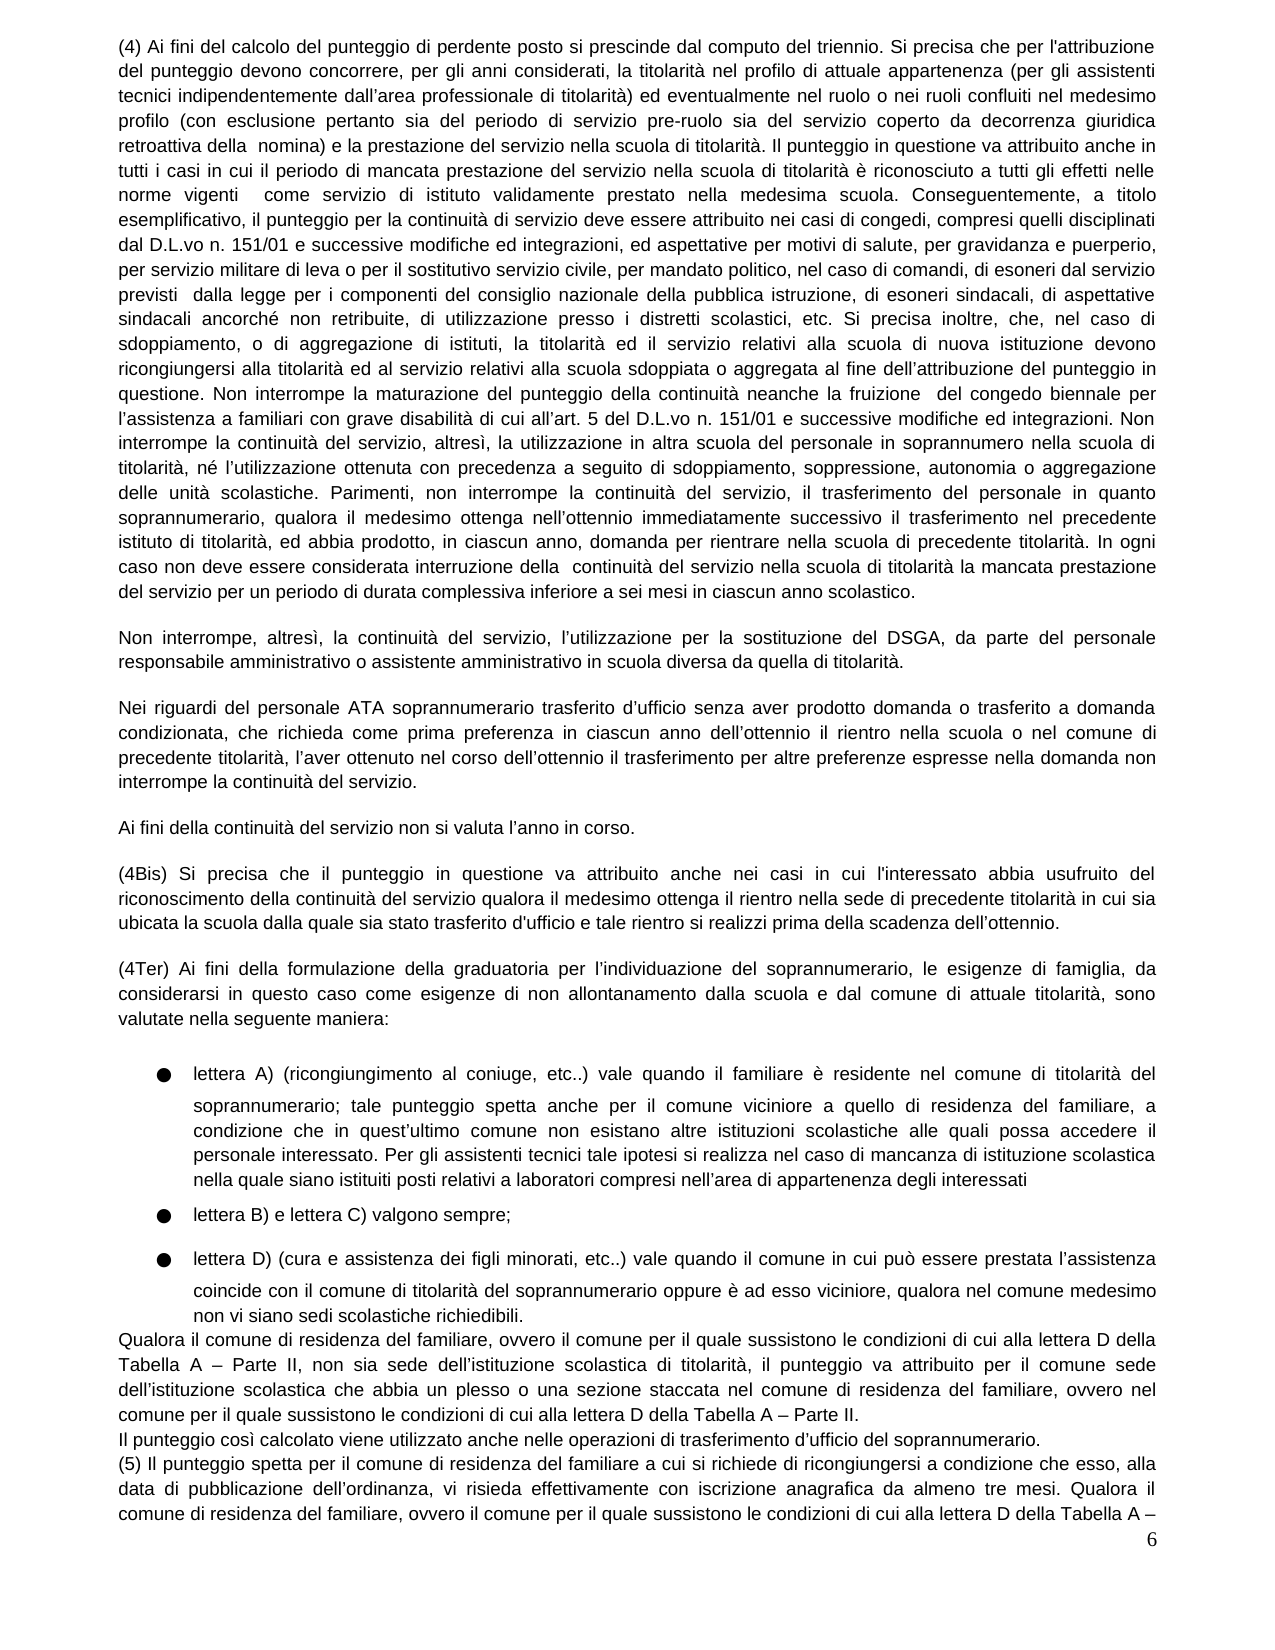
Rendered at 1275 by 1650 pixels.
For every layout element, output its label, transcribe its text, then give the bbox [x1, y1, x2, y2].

text Ai fini della continuità del servizio non si valuta l’anno in corso. [118, 817, 1157, 838]
text (4) Ai fini del calcolo del punteggio di perdente posto si prescinde dal computo del triennio. Si precisa che per l'attribuzione del punteggio devono concorrere, per gli anni considerati, la titolarità nel profilo di attuale appartenenza (per gli assistenti tecnici indipendentemente dall’area professionale di titolarità) ed eventualmente nel ruolo o nei ruoli confluiti nel medesimo profilo (con esclusione pertanto sia del periodo di servizio pre-ruolo sia del servizio coperto da decorrenza giuridica retroattiva della nomina) e la prestazione del servizio nella scuola di titolarità. Il punteggio in questione va attribuito anche in tutti i casi in cui il periodo di mancata prestazione del servizio nella scuola di titolarità è riconosciuto a tutti gli effetti nelle norme vigenti come servizio di istituto validamente prestato nella medesima scuola. Conseguentemente, a titolo esemplificativo, il punteggio per la continuità di servizio deve essere attribuito nei casi di congedi, compresi quelli disciplinati dal D.L.vo n. 151/01 e successive modifiche ed integrazioni, ed aspettative per motivi di salute, per gravidanza e puerperio, per servizio militare di leva o per il sostitutivo servizio civile, per mandato politico, nel caso di comandi, di esoneri dal servizio previsti dalla legge per i componenti del consiglio nazionale della pubblica istruzione, di esoneri sindacali, di aspettative sindacali ancorché non retribuite, di utilizzazione presso i distretti scolastici, etc. Si precisa inoltre, che, nel caso di sdoppiamento, o di aggregazione di istituti, la titolarità ed il servizio relativi alla scuola di nuova istituzione devono ricongiungersi alla titolarità ed al servizio relativi alla scuola sdoppiata o aggregata al fine dell’attribuzione del punteggio in questione. Non interrompe la maturazione del punteggio della continuità neanche la fruizione del congedo biennale per l’assistenza a familiari con grave disabilità di cui all’art. 5 del D.L.vo n. 151/01 e successive modifiche ed integrazioni. Non interrompe la continuità del servizio, altresì, la utilizzazione in altra scuola del personale in soprannumero nella scuola di titolarità, né l’utilizzazione ottenuta con precedenza a seguito di sdoppiamento, soppressione, autonomia o aggregazione delle unità scolastiche. Parimenti, non interrompe la continuità del servizio, il trasferimento del personale in quanto soprannumerario, qualora il medesimo ottenga nell’ottennio immediatamente successivo il trasferimento nel precedente istituto di titolarità, ed abbia prodotto, in ciascun anno, domanda per rientrare nella scuola di precedente titolarità. In ogni caso non deve essere considerata interruzione della continuità del servizio nella scuola di titolarità la mancata prestazione del servizio per un periodo di durata complessiva inferiore a sei mesi in ciascun anno scolastico. [118, 35, 1157, 602]
text Nei riguardi del personale ATA soprannumerario trasferito d’ufficio senza aver prodotto domanda o trasferito a domanda condizionata, che richieda come prima preferenza in ciascun anno dell’ottennio il rientro nella scuola o nel comune di precedente titolarità, l’aver ottenuto nel corso dell’ottennio il trasferimento per altre preferenze espresse nella domanda non interrompe la continuità del servizio. [118, 697, 1157, 793]
text Non interrompe, altresì, la continuità del servizio, l’utilizzazione per la sostituzione del DSGA, da parte del personale responsabile amministrativo o assistente amministrativo in scuola diversa da quella di titolarità. [118, 626, 1157, 673]
list lettera D) (cura e assistenza dei figli minorati, etc..) vale quando il comune in cui può essere prestata l’assistenza coincide con il comune di titolarità del soprannumerario oppure è ad esso viciniore, qualora nel comune medesimo non vi siano sedi scolastiche richiedibili. [156, 1238, 1157, 1326]
text (4Bis) Si precisa che il punteggio in questione va attribuito anche nei casi in cui l'interessato abbia usufruito del riconoscimento della continuità del servizio qualora il medesimo ottenga il rientro nella sede di precedente titolarità in cui sia ubicata la scuola dalla quale sia stato trasferito d'ufficio e tale rientro si realizzi prima della scadenza dell’ottennio. [118, 862, 1157, 934]
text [118, 1453, 1157, 1524]
text Il punteggio così calcolato viene utilizzato anche nelle operazioni di trasferimento d’ufficio del soprannumerario. [118, 1428, 1157, 1450]
text Qualora il comune di residenza del familiare, ovvero il comune per il quale sussistono le condizioni di cui alla lettera D della Tabella A – Parte II, non sia sede dell’istituzione scolastica di titolarità, il punteggio va attribuito per il comune sede dell’istituzione scolastica che abbia un plesso o una sezione staccata nel comune di residenza del familiare, ovvero nel comune per il quale sussistono le condizioni di cui alla lettera D della Tabella A – Parte II. [118, 1329, 1157, 1425]
text (4Ter) Ai fini della formulazione della graduatoria per l’individuazione del soprannumerario, le esigenze di famiglia, da considerarsi in questo caso come esigenze di non allontanamento dalla scuola e dal comune di attuale titolarità, sono valutate nella seguente maniera: [118, 958, 1157, 1029]
list lettera B) e lettera C) valgono sempre; [156, 1194, 1157, 1232]
list lettera A) (ricongiungimento al coniuge, etc..) vale quando il familiare è residente nel comune di titolarità del soprannumerario; tale punteggio spetta anche per il comune viciniore a quello di residenza del familiare, a condizione che in quest’ultimo comune non esistano altre istituzioni scolastiche alle quali possa accedere il personale interessato. Per gli assistenti tecnici tale ipotesi si realizza nel caso di mancanza di istituzione scolastica nella quale siano istituiti posti relativi a laboratori compresi nell’area di appartenenza degli interessati [156, 1053, 1157, 1191]
